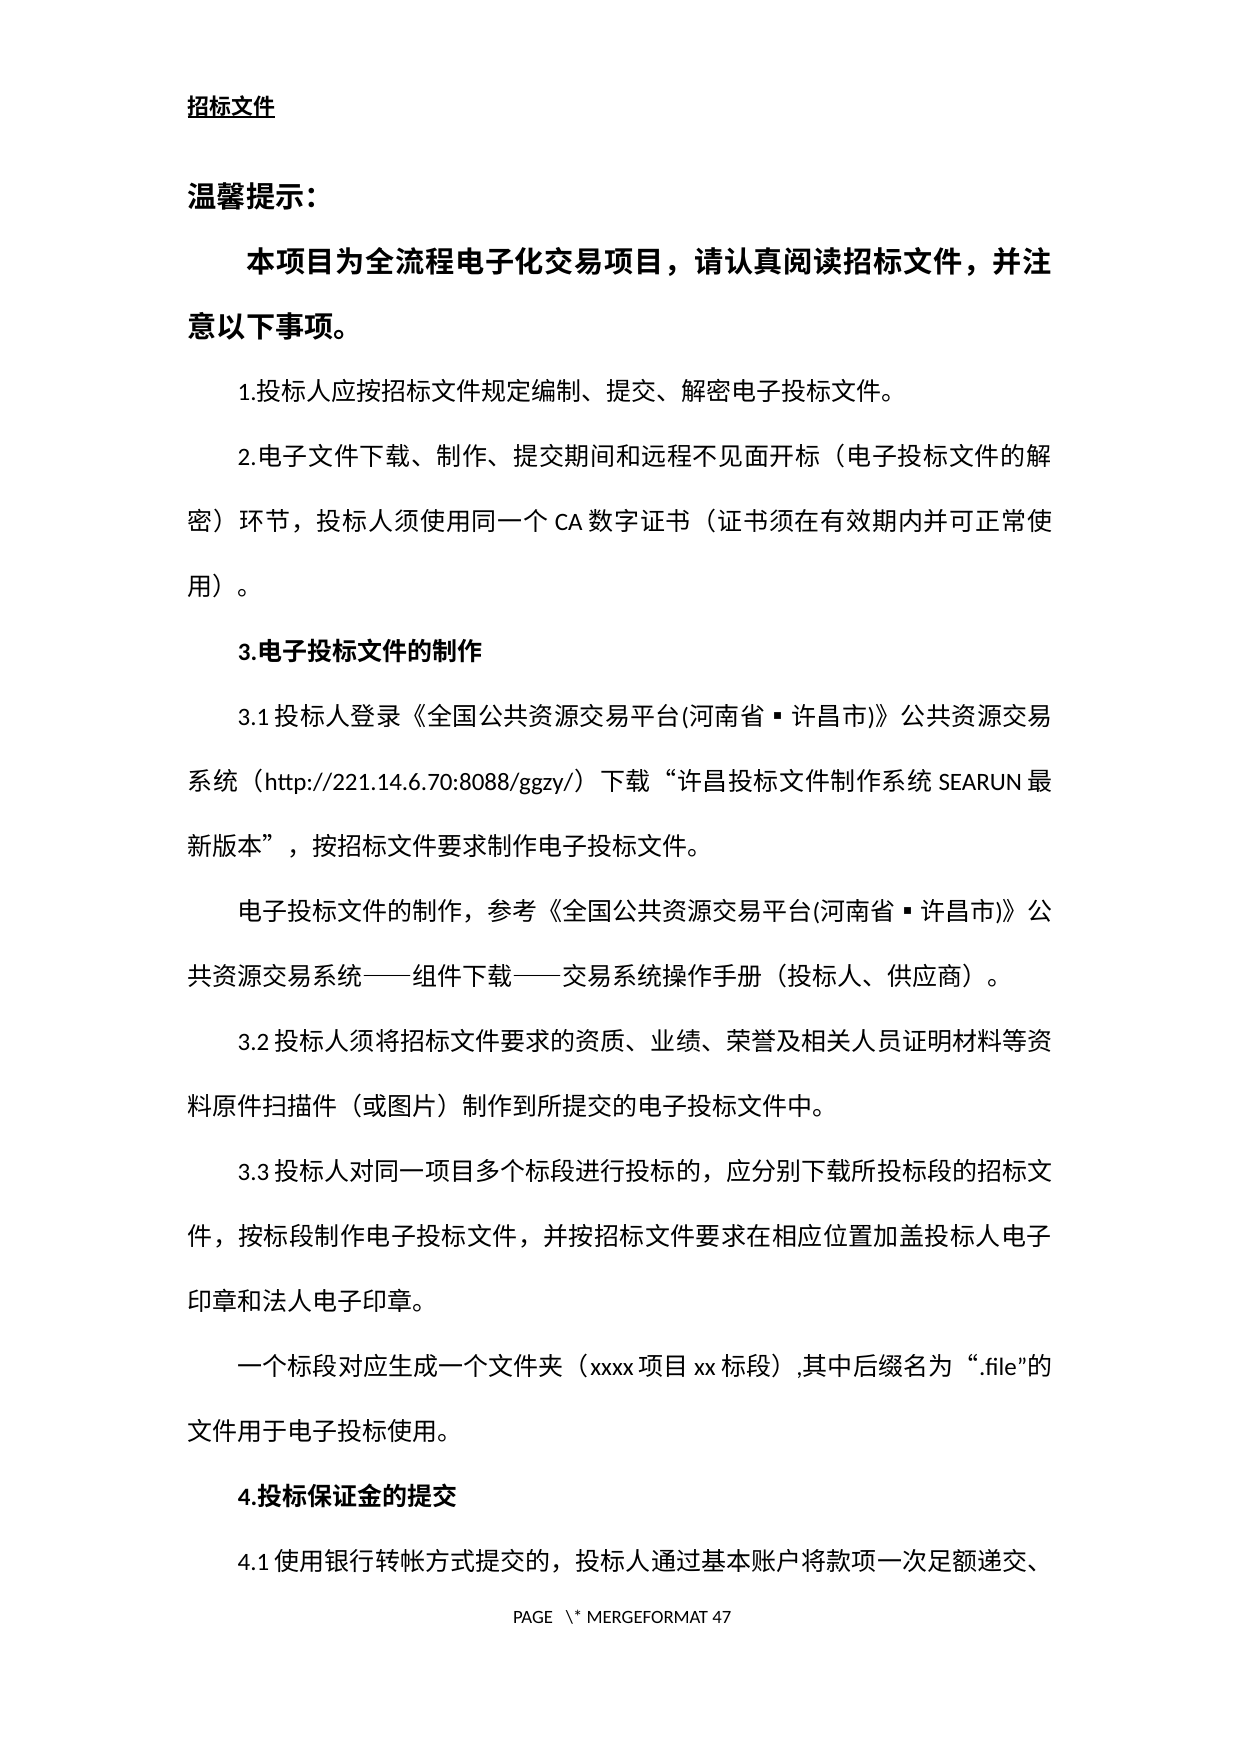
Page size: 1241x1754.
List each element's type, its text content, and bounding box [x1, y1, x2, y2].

text 温馨提示： [187, 162, 1053, 227]
text 本项目为全流程电子化交易项目，请认真阅读招标文件，并注意以下事项。 [187, 227, 1053, 357]
text 一个标段对应生成一个文件夹（xxxx项目xx标段）,其中后缀名为“.file”的文件用于电子投标使用。 [187, 1332, 1053, 1462]
text 3.2投标人须将招标文件要求的资质、业绩、荣誉及相关人员证明材料等资料原件扫描件（或图片）制作到所提交的电子投标文件中。 [187, 1007, 1053, 1137]
text 4.投标保证金的提交 [187, 1462, 1053, 1527]
text 1.投标人应按招标文件规定编制、提交、解密电子投标文件。 [187, 357, 1053, 422]
text 2.电子文件下载、制作、提交期间和远程不见面开标（电子投标文件的解密）环节，投标人须使用同一个CA数字证书（证书须在有效期内并可正常使用）。 [187, 422, 1053, 617]
text 3.1投标人登录《全国公共资源交易平台(河南省▪许昌市)》公共资源交易系统（http://221.14.6.70:8088/ggzy/）下载“许昌投标文件制作系统SEARUN最新版本”，按招标文件要求制作电子投标文件。 [187, 682, 1053, 877]
text 3.3投标人对同一项目多个标段进行投标的，应分别下载所投标段的招标文件，按标段制作电子投标文件，并按招标文件要求在相应位置加盖投标人电子印章和法人电子印章。 [187, 1137, 1053, 1332]
text 电子投标文件的制作，参考《全国公共资源交易平台(河南省▪许昌市)》公共资源交易系统——组件下载——交易系统操作手册（投标人、供应商）。 [187, 877, 1053, 1007]
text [187, 1527, 1053, 1592]
text 3.电子投标文件的制作 [187, 617, 1053, 682]
